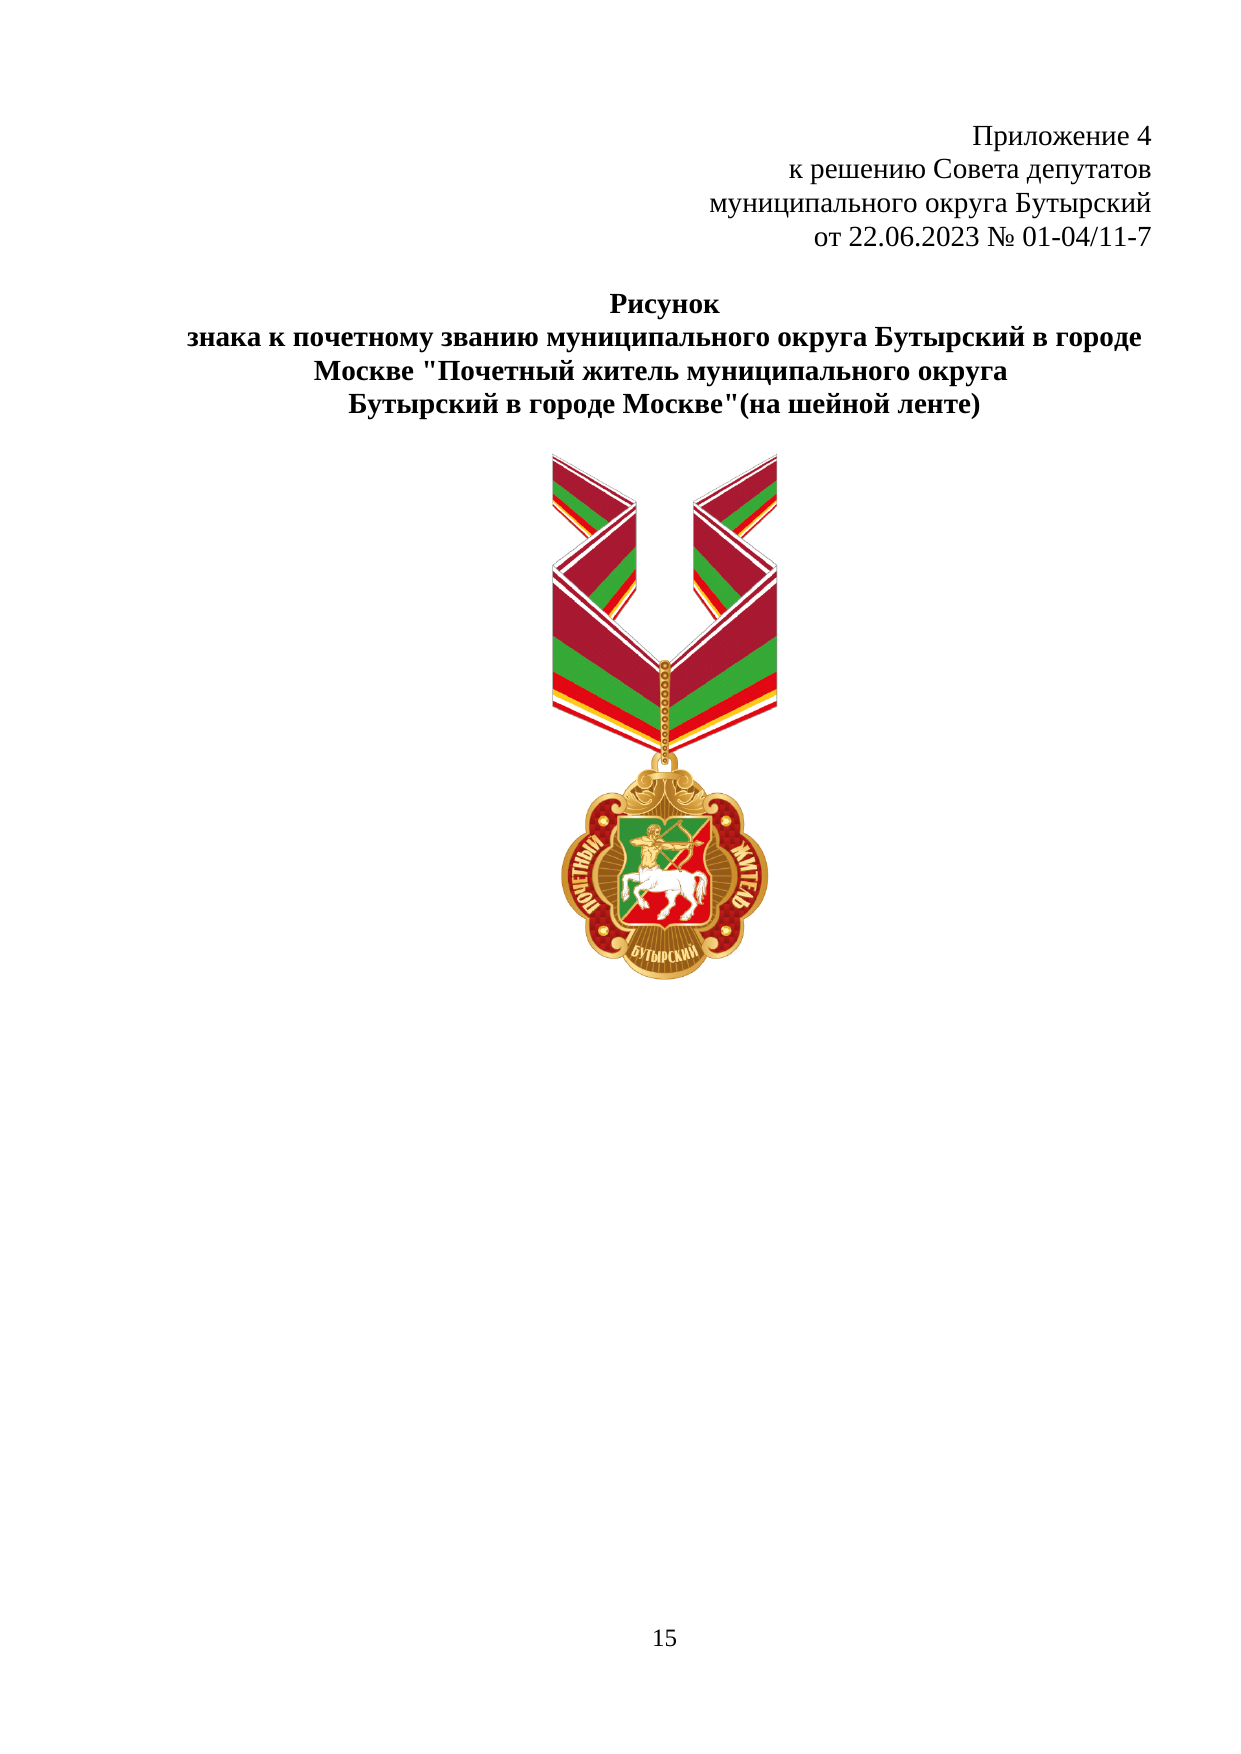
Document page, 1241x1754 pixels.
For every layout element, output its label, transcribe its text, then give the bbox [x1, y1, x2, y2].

text Приложение 4 [679, 118, 1152, 152]
text Рисунок [177, 286, 1152, 319]
text к решению Совета депутатов муниципального округа Бутырский [679, 152, 1152, 219]
picture [550, 453, 778, 980]
text от 22.06.2023 № 01-04/11-7 [679, 219, 1152, 252]
text знака к почетному званию муниципального округа Бутырский в городе Москве "Почетный житель муниципального округа Бутырский в городе Москве"(на шейной ленте) [177, 319, 1152, 420]
